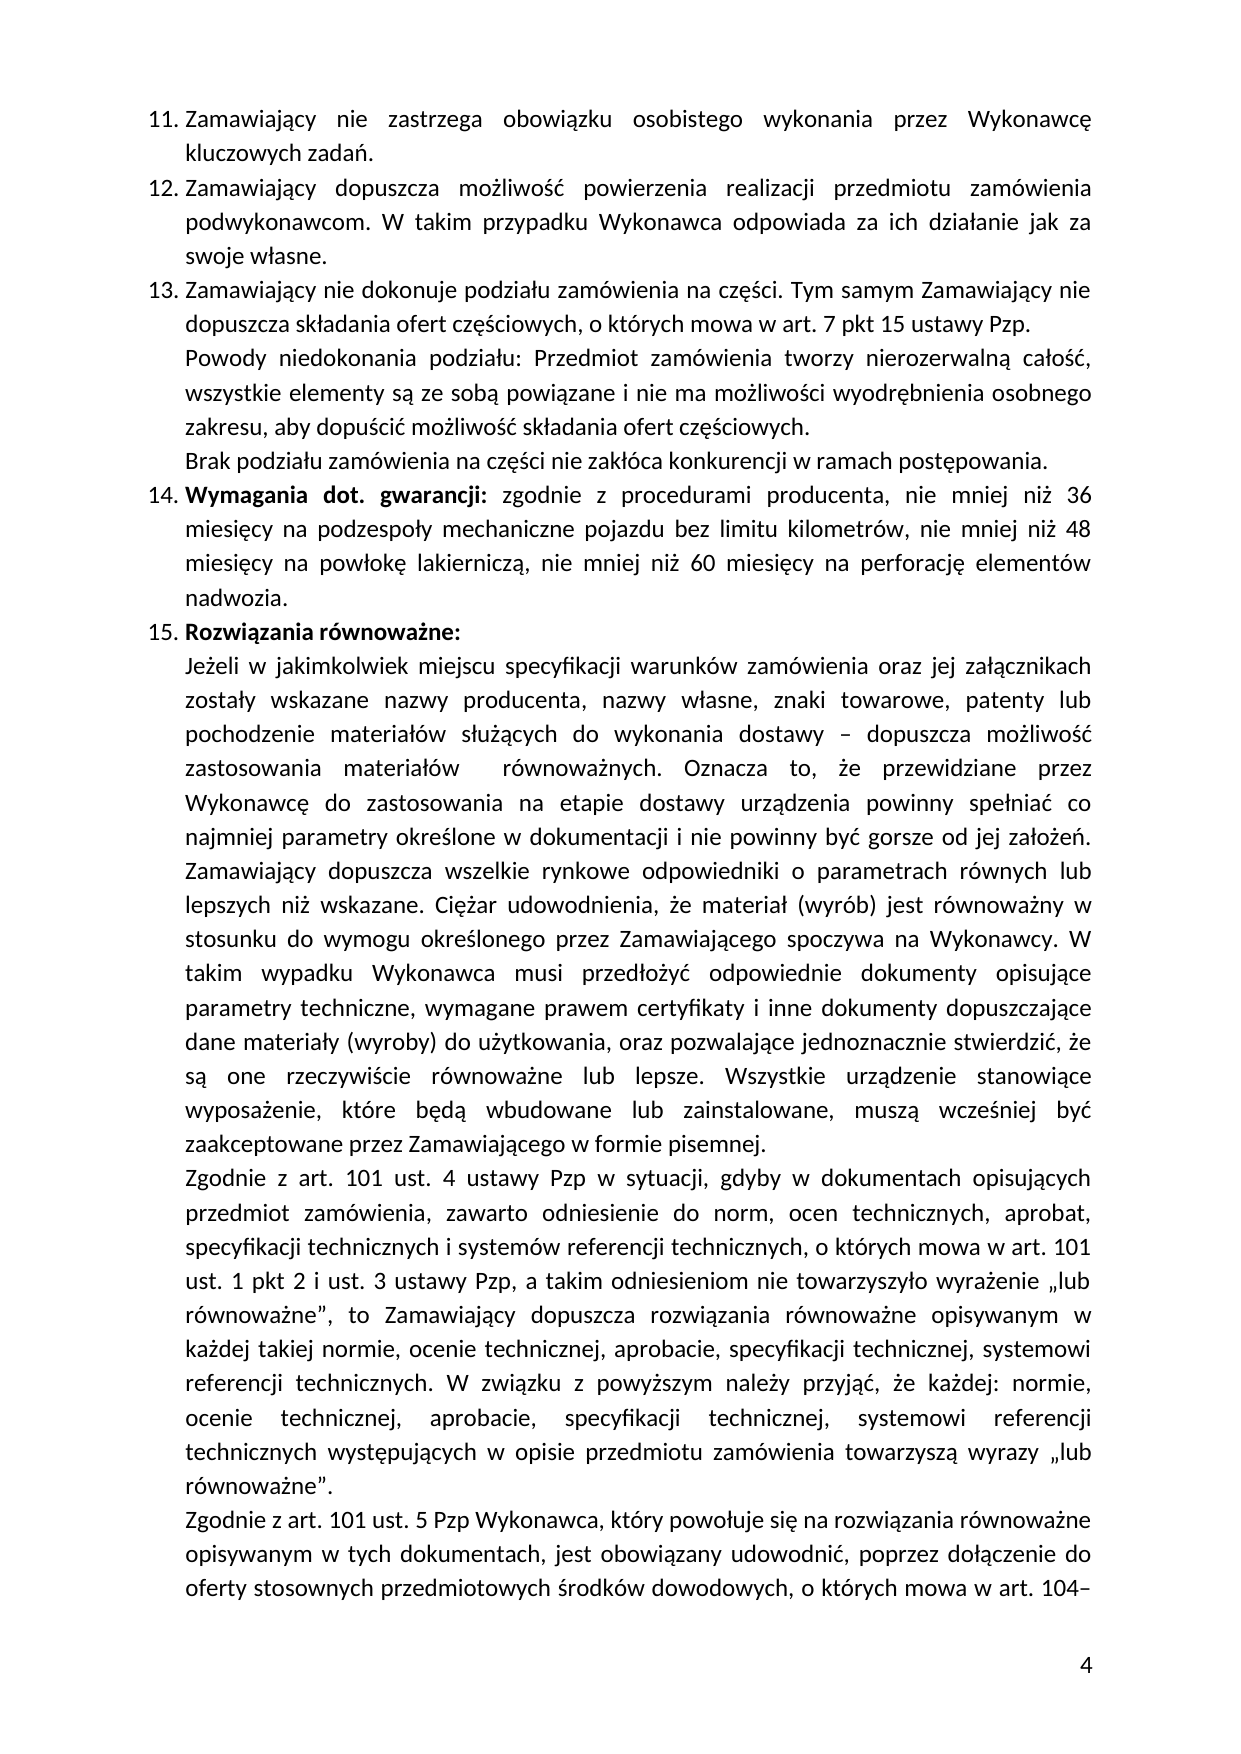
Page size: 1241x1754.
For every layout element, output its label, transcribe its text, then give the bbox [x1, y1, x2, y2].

list Powody niedokonania podziału: Przedmiot zamówienia tworzy nierozerwalną całość, wszystkie elementy są ze sobą powiązane i nie ma możliwości wyodrębnienia osobnego zakresu, aby dopuścić możliwość składania ofert częściowych. [185, 343, 1093, 441]
list Zamawiający nie dokonuje podziału zamówienia na części. Tym samym Zamawiający nie dopuszcza składania ofert częściowych, o których mowa w art. 7 pkt 15 ustawy Pzp. [148, 274, 1093, 339]
list Zgodnie z art. 101 ust. 4 ustawy Pzp w sytuacji, gdyby w dokumentach opisujących przedmiot zamówienia, zawarto odniesienie do norm, ocen technicznych, aprobat, specyfikacji technicznych i systemów referencji technicznych, o których mowa w art. 101 ust. 1 pkt 2 i ust. 3 ustawy Pzp, a takim odniesieniom nie towarzyszyło wyrażenie „lub równoważne”, to Zamawiający dopuszcza rozwiązania równoważne opisywanym w każdej takiej normie, ocenie technicznej, aprobacie, specyfikacji technicznej, systemowi referencji technicznych. W związku z powyższym należy przyjąć, że każdej: normie, ocenie technicznej, aprobacie, specyfikacji technicznej, systemowi referencji technicznych występujących w opisie przedmiotu zamówienia towarzyszą wyrazy „lub równoważne”. [185, 1163, 1093, 1501]
list Jeżeli w jakimkolwiek miejscu specyfikacji warunków zamówienia oraz jej załącznikach zostały wskazane nazwy producenta, nazwy własne, znaki towarowe, patenty lub pochodzenie materiałów służących do wykonania dostawy – dopuszcza możliwość zastosowania materiałów równoważnych. Oznacza to, że przewidziane przez Wykonawcę do zastosowania na etapie dostawy urządzenia powinny spełniać co najmniej parametry określone w dokumentacji i nie powinny być gorsze od jej założeń. Zamawiający dopuszcza wszelkie rynkowe odpowiedniki o parametrach równych lub lepszych niż wskazane. Ciężar udowodnienia, że materiał (wyrób) jest równoważny w stosunku do wymogu określonego przez Zamawiającego spoczywa na Wykonawcy. W takim wypadku Wykonawca musi przedłożyć odpowiednie dokumenty opisujące parametry techniczne, wymagane prawem certyfikaty i inne dokumenty dopuszczające dane materiały (wyroby) do użytkowania, oraz pozwalające jednoznacznie stwierdzić, że są one rzeczywiście równoważne lub lepsze. Wszystkie urządzenie stanowiące wyposażenie, które będą wbudowane lub zainstalowane, muszą wcześniej być zaakceptowane przez Zamawiającego w formie pisemnej. [185, 650, 1093, 1159]
list Zamawiający nie zastrzega obowiązku osobistego wykonania przez Wykonawcę kluczowych zadań. [148, 103, 1093, 168]
list Zamawiający dopuszcza możliwość powierzenia realizacji przedmiotu zamówienia podwykonawcom. W takim przypadku Wykonawca odpowiada za ich działanie jak za swoje własne. [148, 172, 1093, 271]
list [185, 1504, 1093, 1603]
list Brak podziału zamówienia na części nie zakłóca konkurencji w ramach postępowania. [185, 445, 1093, 476]
list Wymagania dot. gwarancji: zgodnie z procedurami producenta, nie mniej niż 36 miesięcy na podzespoły mechaniczne pojazdu bez limitu kilometrów, nie mniej niż 48 miesięcy na powłokę lakierniczą, nie mniej niż 60 miesięcy na perforację elementów nadwozia. [147, 479, 1093, 612]
list Rozwiązania równoważne: [147, 616, 1093, 646]
